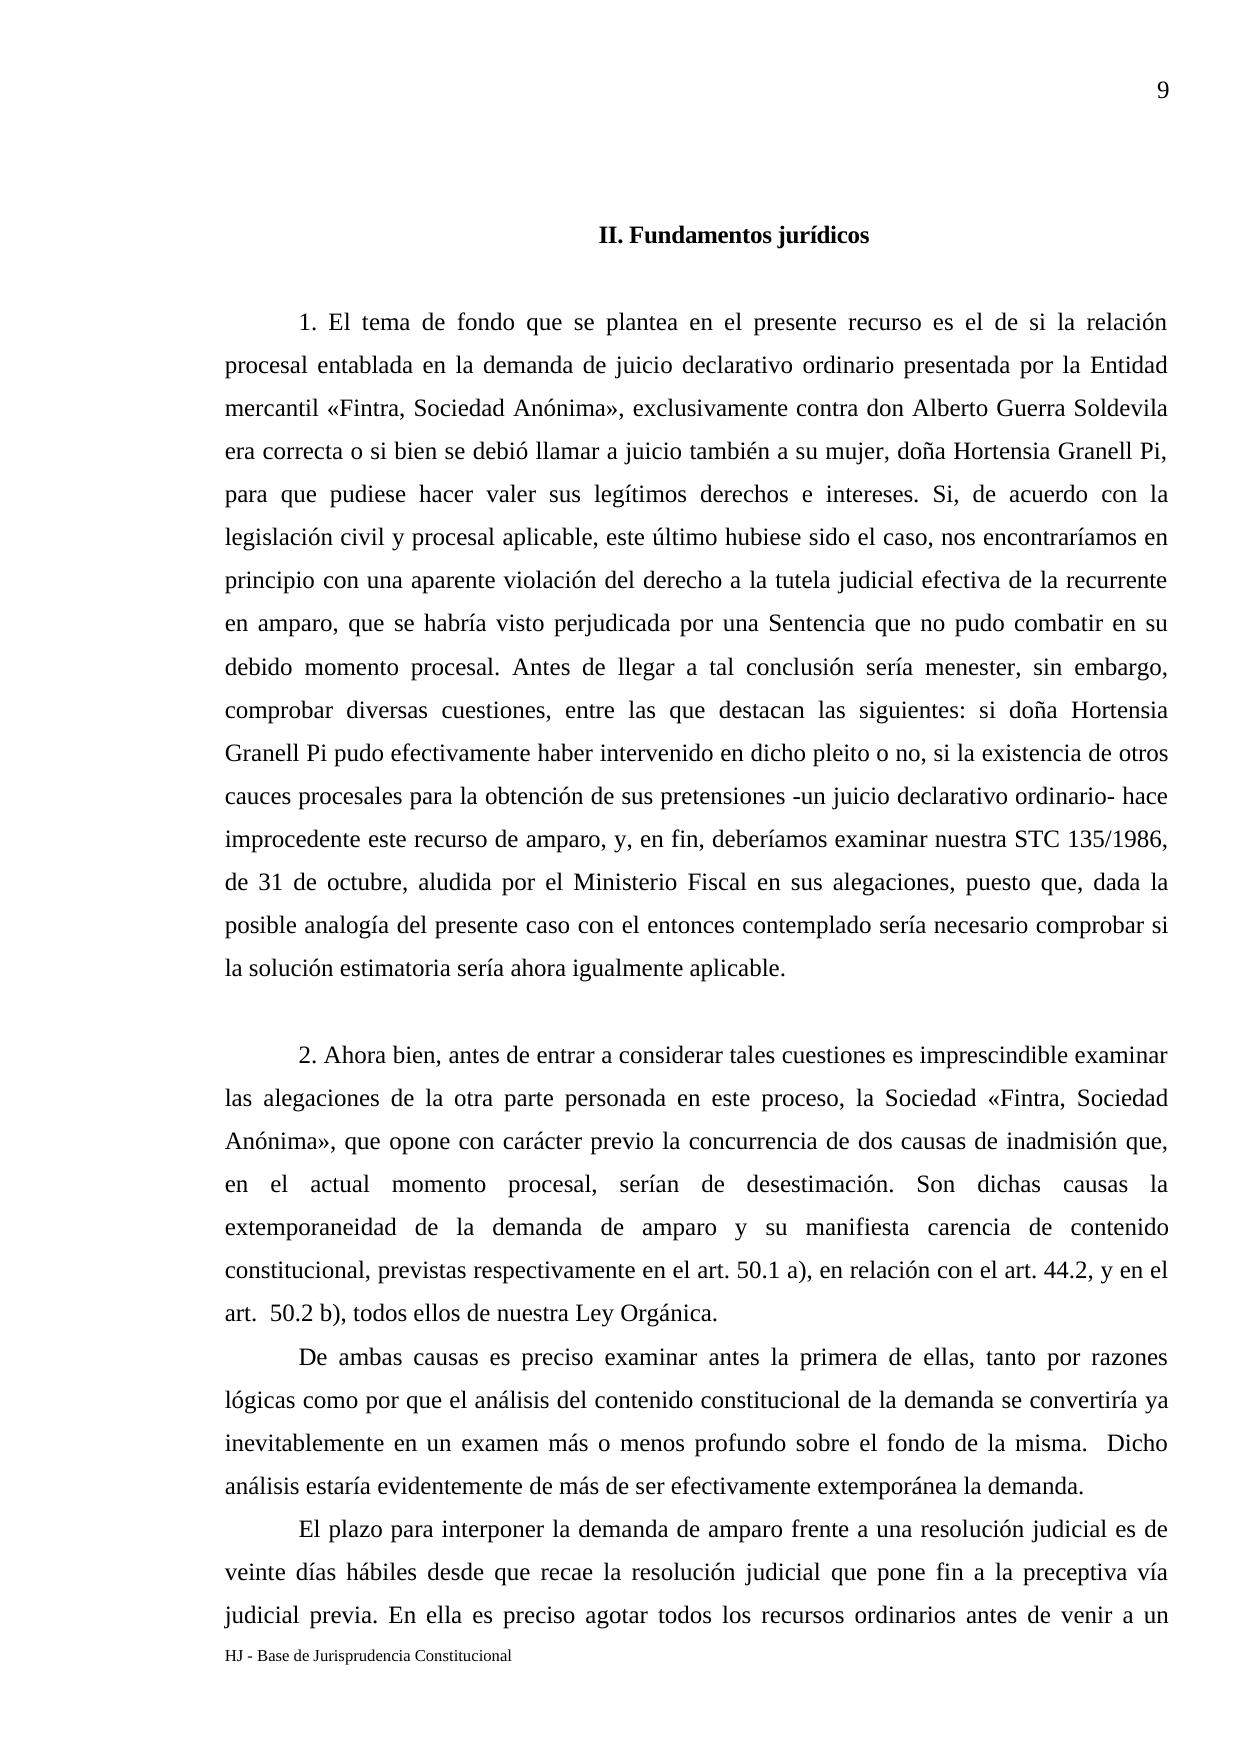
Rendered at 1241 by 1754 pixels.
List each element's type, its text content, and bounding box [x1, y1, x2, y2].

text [224, 1514, 1169, 1629]
text De ambas causas es preciso examinar antes la primera de ellas, tanto por razones lógicas como por que el análisis del contenido constitucional de la demanda se convertiría ya inevitablemente en un examen más o menos profundo sobre el fondo de la misma. Dicho análisis estaría evidentemente de más de ser efectivamente extemporánea la demanda. [224, 1342, 1169, 1500]
text 2. Ahora bien, antes de entrar a considerar tales cuestiones es imprescindible examinar las alegaciones de la otra parte personada en este proceso, la Sociedad «Fintra, Sociedad Anónima», que opone con carácter previo la concurrencia de dos causas de inadmisión que, en el actual momento procesal, serían de desestimación. Son dichas causas la extemporaneidad de la demanda de amparo y su manifiesta carencia de contenido constitucional, previstas respectivamente en el art. 50.1 a), en relación con el art. 44.2, y en el art. 50.2 b), todos ellos de nuestra Ley Orgánica. [224, 1040, 1169, 1327]
text 1. El tema de fondo que se plantea en el presente recurso es el de si la relación procesal entablada en la demanda de juicio declarativo ordinario presentada por la Entidad mercantil «Fintra, Sociedad Anónima», exclusivamente contra don Alberto Guerra Soldevila era correcta o si bien se debió llamar a juicio también a su mujer, doña Hortensia Granell Pi, para que pudiese hacer valer sus legítimos derechos e intereses. Si, de acuerdo con la legislación civil y procesal aplicable, este último hubiese sido el caso, nos encontraríamos en principio con una aparente violación del derecho a la tutela judicial efectiva de la recurrente en amparo, que se habría visto perjudicada por una Sentencia que no pudo combatir en su debido momento procesal. Antes de llegar a tal conclusión sería menester, sin embargo, comprobar diversas cuestiones, entre las que destacan las siguientes: si doña Hortensia Granell Pi pudo efectivamente haber intervenido en dicho pleito o no, si la existencia de otros cauces procesales para la obtención de sus pretensiones -un juicio declarativo ordinario- hace improcedente este recurso de amparo, y, en fin, deberíamos examinar nuestra STC 135/1986, de 31 de octubre, aludida por el Ministerio Fiscal en sus alegaciones, puesto que, dada la posible analogía del presente caso con el entonces contemplado sería necesario comprobar si la solución estimatoria sería ahora igualmente aplicable. [224, 307, 1169, 982]
subtitle II. Fundamentos jurídicos [224, 220, 1169, 249]
